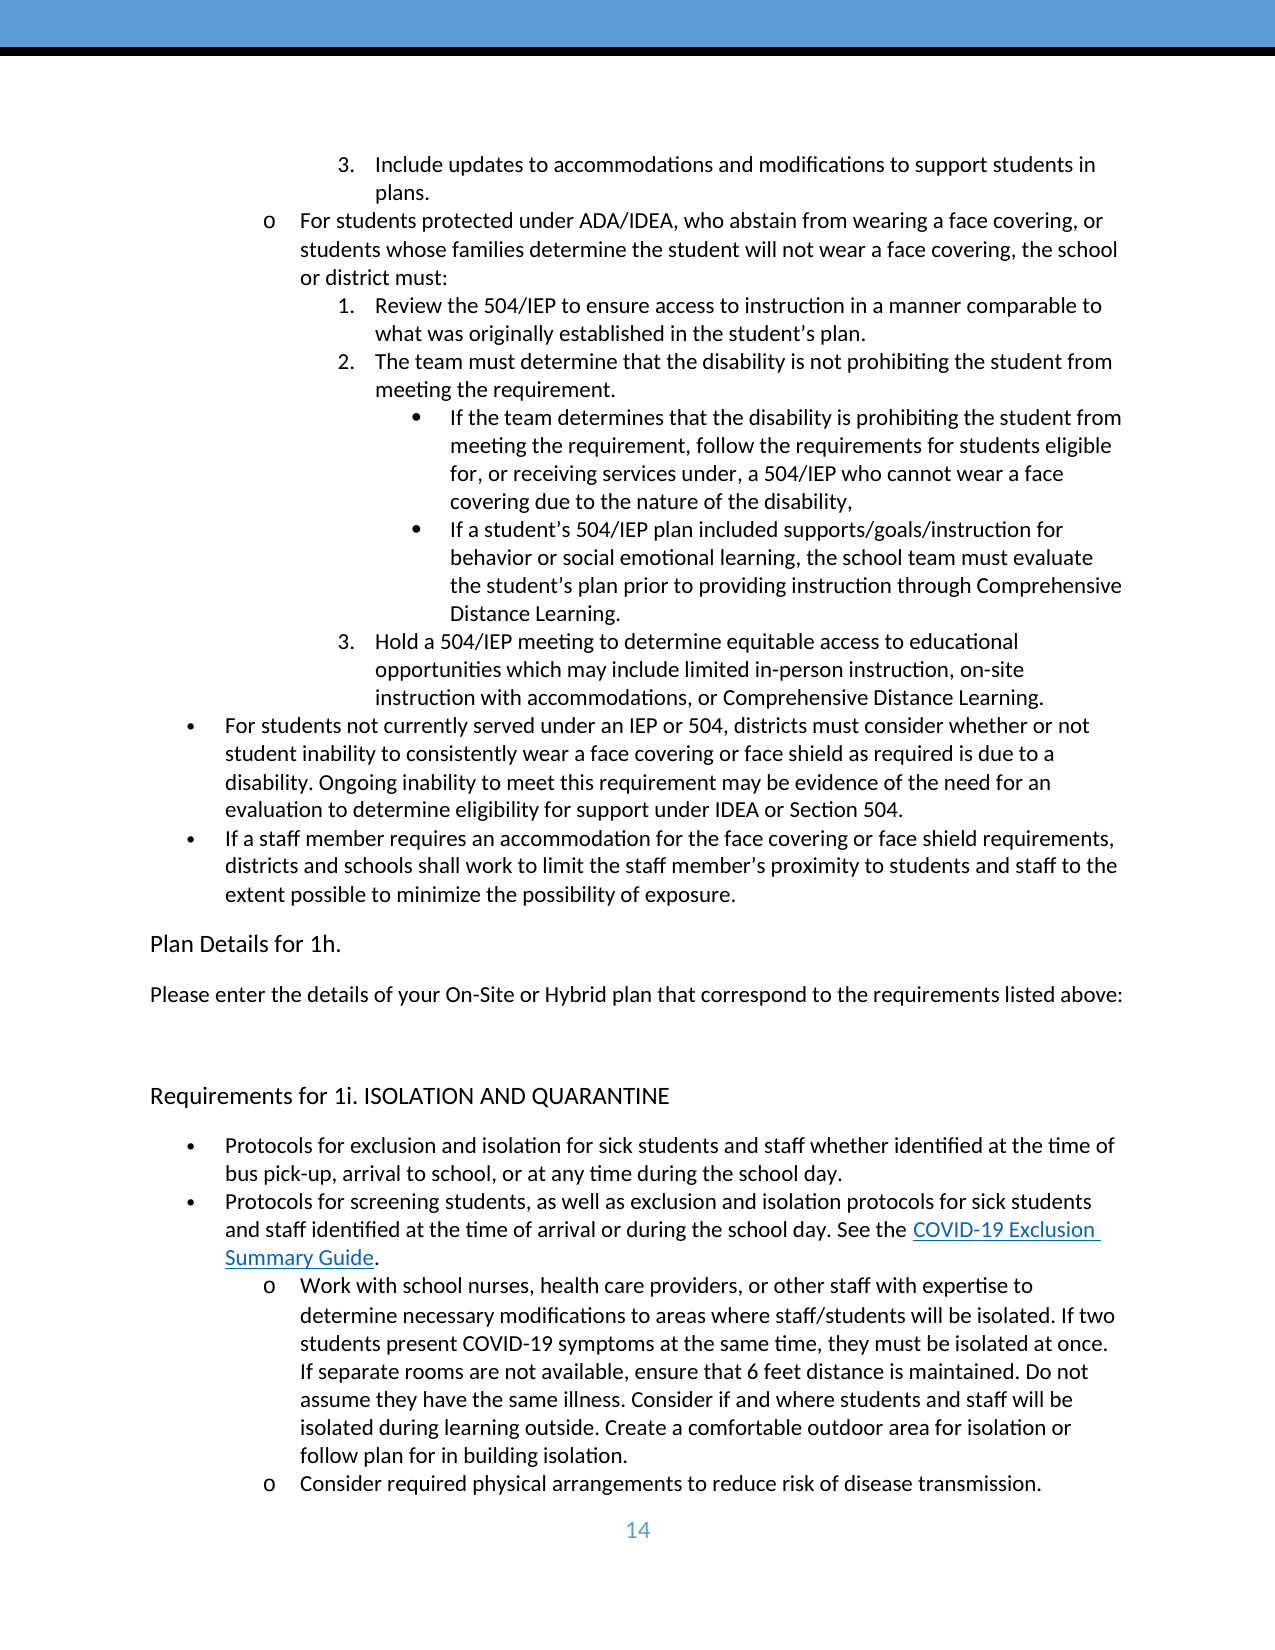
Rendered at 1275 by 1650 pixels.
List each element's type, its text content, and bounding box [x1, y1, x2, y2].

subtitle Plan Details for 1h. [150, 928, 1125, 959]
text Please enter the details of your On-Site or Hybrid plan that correspond to the requirements listed above: [150, 980, 1125, 1008]
list Hold a 504/IEP meeting to determine equitable access to educational opportunities which may include limited in-person instruction, on-site instruction with accommodations, or Comprehensive Distance Learning. [337, 627, 1125, 712]
list Protocols for screening students, as well as exclusion and isolation protocols for sick students and staff identified at the time of arrival or during the school day. See the COVID-19 Exclusion Summary Guide. [187, 1187, 1125, 1272]
list The team must determine that the disability is not prohibiting the student from meeting the requirement. [337, 347, 1125, 403]
subtitle Requirements for 1i. ISOLATION AND QUARANTINE [150, 1080, 1125, 1111]
list If a student’s 504/IEP plan included supports/goals/instruction for behavior or social emotional learning, the school team must evaluate the student’s plan prior to providing instruction through Comprehensive Distance Learning. [412, 515, 1125, 627]
list Review the 504/IEP to ensure access to instruction in a manner comparable to what was originally established in the student’s plan. [337, 291, 1125, 347]
list If a staff member requires an accommodation for the face covering or face shield requirements, districts and schools shall work to limit the staff member’s proximity to students and staff to the extent possible to minimize the possibility of exposure. [187, 824, 1125, 908]
list For students protected under ADA/IDEA, who abstain from wearing a face covering, or students whose families determine the student will not wear a face covering, the school or district must: [262, 206, 1125, 291]
list If the team determines that the disability is prohibiting the student from meeting the requirement, follow the requirements for students eligible for, or receiving services under, a 504/IEP who cannot wear a face covering due to the nature of the disability, [412, 403, 1125, 515]
list Include updates to accommodations and modifications to support students in plans. [337, 150, 1125, 206]
list Protocols for exclusion and isolation for sick students and staff whether identified at the time of bus pick-up, arrival to school, or at any time during the school day. [187, 1131, 1125, 1187]
list Consider required physical arrangements to reduce risk of disease transmission. [262, 1469, 1125, 1498]
list For students not currently served under an IEP or 504, districts must consider whether or not student inability to consistently wear a face covering or face shield as required is due to a disability. Ongoing inability to meet this requirement may be evidence of the need for an evaluation to determine eligibility for support under IDEA or Section 504. [187, 712, 1125, 824]
list Work with school nurses, health care providers, or other staff with expertise to determine necessary modifications to areas where staff/students will be isolated. If two students present COVID-19 symptoms at the same time, they must be isolated at once. If separate rooms are not available, ensure that 6 feet distance is maintained. Do not assume they have the same illness. Consider if and where students and staff will be isolated during learning outside. Create a comfortable outdoor area for isolation or follow plan for in building isolation. [262, 1272, 1125, 1469]
